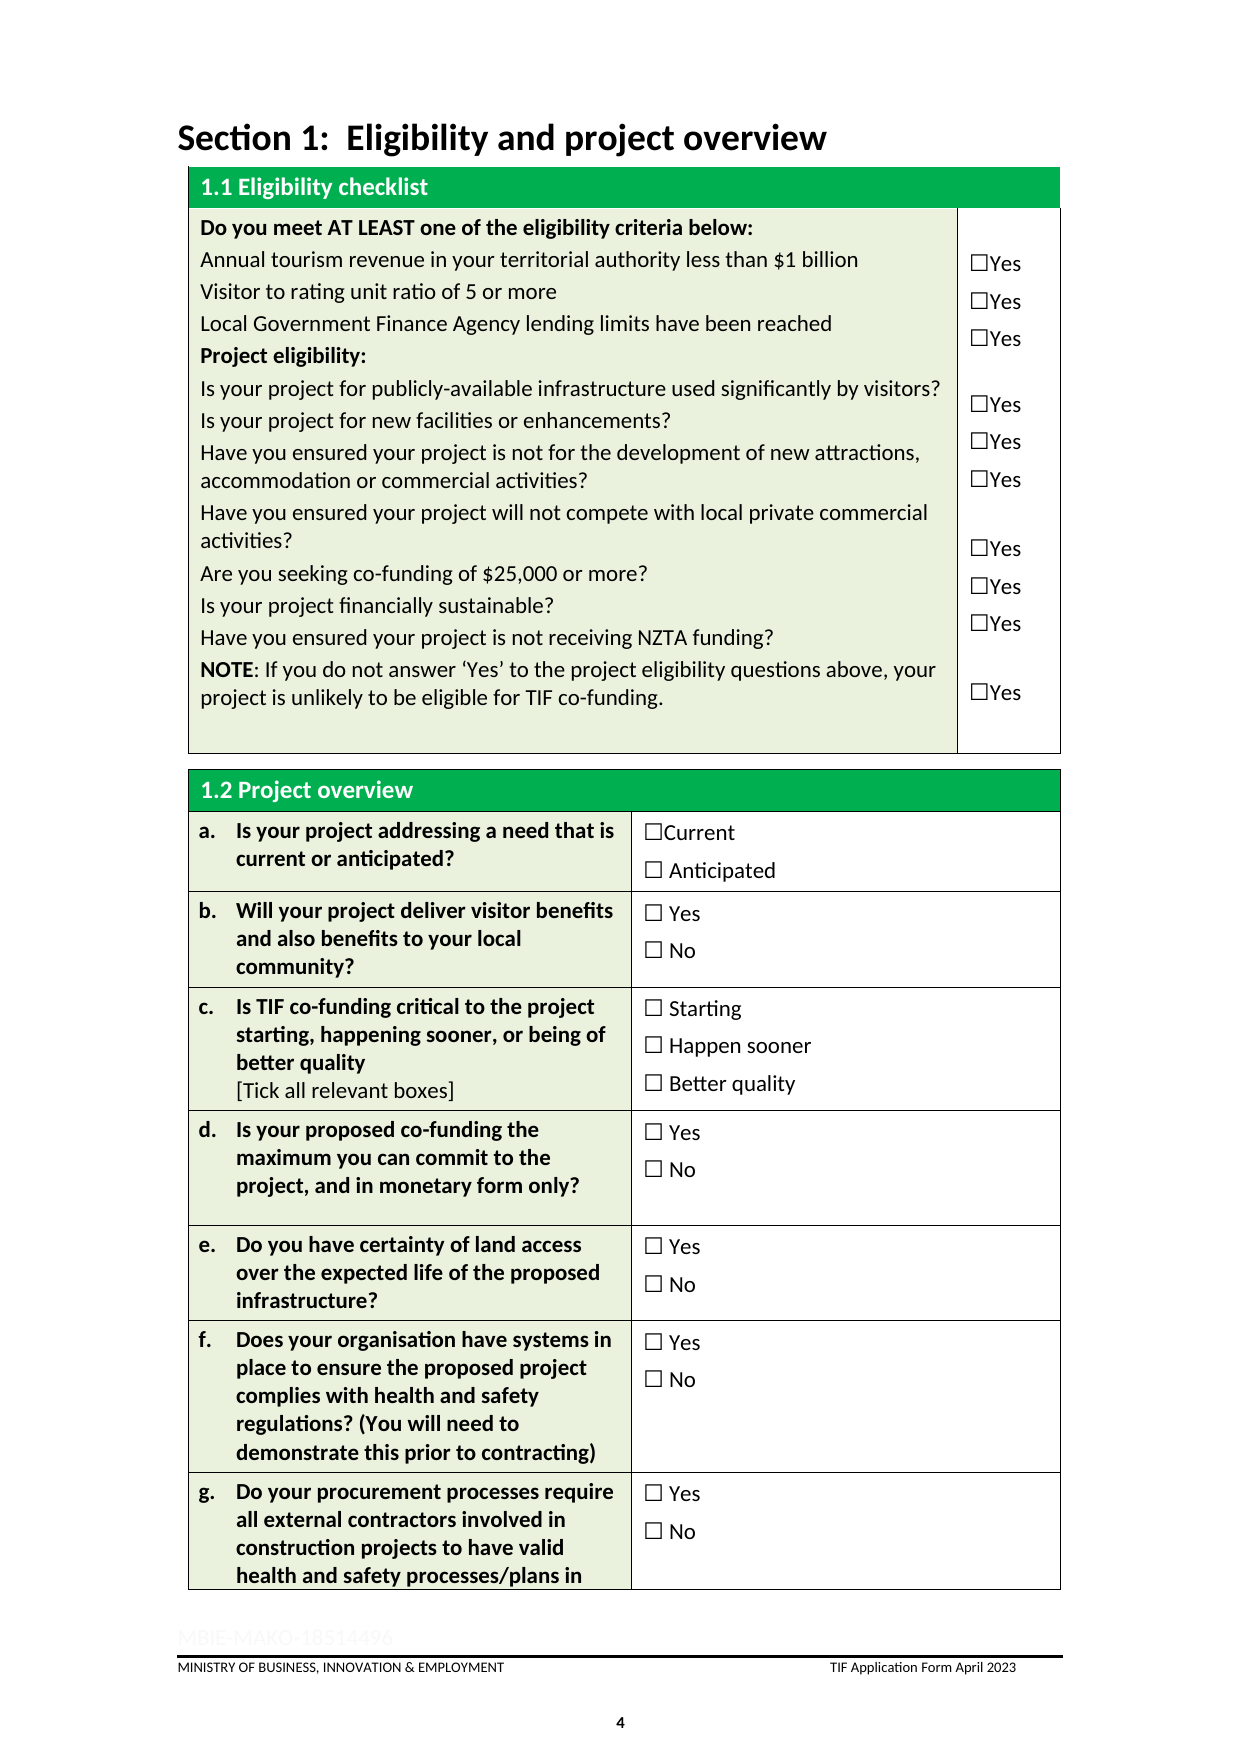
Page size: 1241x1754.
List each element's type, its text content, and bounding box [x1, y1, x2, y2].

table_cell Is your proposed co-funding the maximum you can commit to the project, and in monetary form only? [189, 1111, 631, 1225]
text Section 1: Eligibility and project overview [177, 114, 1063, 159]
table_cell Yes No [632, 1226, 1060, 1320]
table_cell Is your project addressing a need that is current or anticipated? [189, 812, 631, 891]
table_cell Do you meet AT LEAST one of the eligibility criteria below: Annual tourism revenue in your territorial authority less than $1 billion Visitor to rating unit ratio of 5 or more Local Government Finance Agency lending limits have been reached Project eligibility: Is your project for publicly-available infrastructure used significantly by visitors? Is your project for new facilities or enhancements? Have you ensured your project is not for the development of new attractions, accommodation or commercial activities? Have you ensured your project will not compete with local private commercial activities? Are you seeking co-funding of $25,000 or more? Is your project financially sustainable? Have you ensured your project is not receiving NZTA funding? NOTE: If you do not answer ‘Yes’ to the project eligibility questions above, your project is unlikely to be eligible for TIF co-funding. [189, 209, 957, 753]
table_cell Yes No [632, 1473, 1060, 1589]
table_cell Yes No [632, 1111, 1060, 1225]
table_cell Is TIF co-funding critical to the project starting, happening sooner, or being of better quality [Tick all relevant boxes] [189, 988, 631, 1110]
table_cell Yes Yes Yes Yes Yes Yes Yes Yes Yes Yes [958, 209, 1060, 753]
table_cell Yes No [632, 892, 1060, 987]
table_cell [189, 1473, 631, 1589]
table_cell Will your project deliver visitor benefits and also benefits to your local community? [189, 892, 631, 987]
table_cell Current Anticipated [632, 812, 1060, 891]
table_cell Yes No [632, 1321, 1060, 1472]
table_cell Does your organisation have systems in place to ensure the proposed project complies with health and safety regulations? (You will need to demonstrate this prior to contracting) [189, 1321, 631, 1472]
table_header 1.2 Project overview [189, 770, 1060, 811]
table_cell Starting Happen sooner Better quality [632, 988, 1060, 1110]
table_cell Do you have certainty of land access over the expected life of the proposed infrastructure? [189, 1226, 631, 1320]
table_header 1.1 Eligibility checklist [189, 167, 1060, 208]
